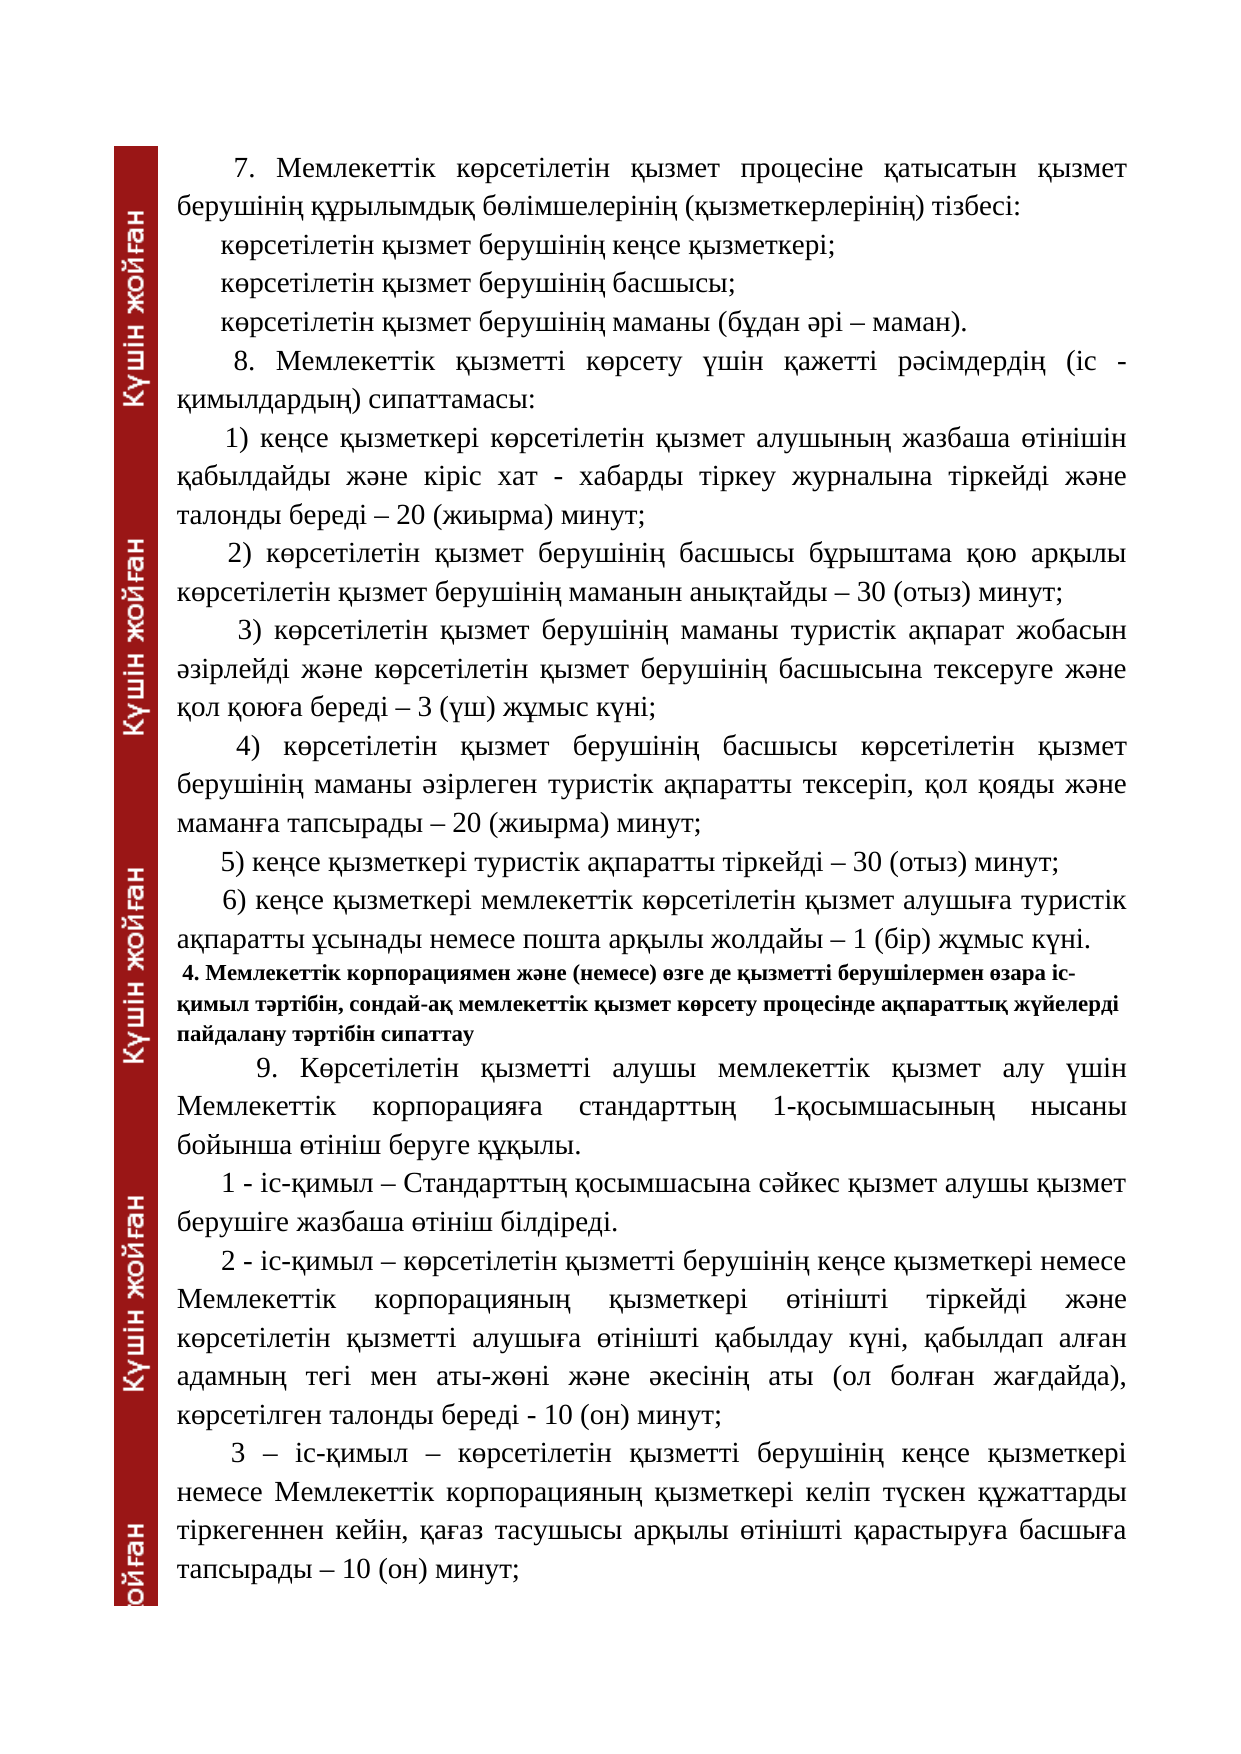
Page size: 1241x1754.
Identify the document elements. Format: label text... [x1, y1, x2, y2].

picture [114, 222, 158, 227]
picture [114, 338, 158, 343]
text 1 - іс-қимыл – Стандарттың қосымшасына сәйкес қызмет алушы қызмет берушіге жазбаша өтініш білдіреді. [112, 1166, 1128, 1238]
text 2) көрсетілетін қызмет берушінің басшысы бұрыштама қою арқылы көрсетілетін қызмет берушінің маманын анықтайды – 30 (отыз) минут; [112, 535, 1128, 607]
text 9. Көрсетілетін қызметті алушы мемлекеттік қызмет алу үшін Мемлекеттік корпорацияға стандарттың 1-қосымшасының нысаны бойынша өтініш беруге құқылы. [112, 1050, 1128, 1161]
text көрсетілетін қызмет берушінің басшысы; [112, 266, 1128, 299]
picture [114, 607, 158, 612]
picture [114, 1584, 158, 1606]
picture [114, 299, 158, 304]
picture [114, 530, 158, 535]
picture [114, 1046, 158, 1050]
text 3) көрсетілетін қызмет берушінің маманы туристік ақпарат жобасын әзірлейді және көрсетілетін қызмет берушінің басшысына тексеруге және қол қоюға береді – 3 (үш) жұмыс күні; [112, 612, 1128, 723]
text 4. Мемлекеттік корпорациямен және (немесе) өзге де қызметті берушілермен өзара іс-қимыл тәртібін, сондай-ақ мемлекеттік қызмет көрсету процесінде ақпараттық жүйелерді пайдалану тәртібін сипаттау [112, 959, 1128, 1046]
text 4) көрсетілетін қызмет берушінің басшысы көрсетілетін қызмет берушінің маманы әзірлеген туристік ақпаратты тексеріп, қол қояды және маманға тапсырады – 20 (жиырма) минут; [112, 728, 1128, 839]
picture [114, 146, 158, 150]
text 1) кеңсе қызметкері көрсетілетін қызмет алушының жазбаша өтінішін қабылдайды және кіріс хат - хабарды тіркеу журналына тіркейді және талонды береді – 20 (жиырма) минут; [112, 420, 1128, 530]
text 7. Мемлекеттік көрсетілетін қызмет процесіне қатысатын қызмет берушінің құрылымдық бөлімшелерінің (қызметкерлерінің) тізбесі: [112, 150, 1128, 222]
picture [114, 954, 158, 959]
picture [114, 839, 158, 844]
text көрсетілетін қызмет берушінің маманы (бұдан әрі – маман). [112, 304, 1128, 338]
text 2 - іс-қимыл – көрсетілетін қызметті берушінің кеңсе қызметкері немесе Мемлекеттік корпорацияның қызметкері өтінішті тіркейді және көрсетілетін қызметті алушыға өтінішті қабылдау күні, қабылдап алған адамның тегі мен аты-жөні және әкесінің аты (ол болған жағдайда), көрсетілген талонды береді - 10 (он) минут; [112, 1243, 1128, 1430]
picture [114, 877, 158, 882]
picture [114, 1161, 158, 1166]
text 6) кеңсе қызметкері мемлекеттік көрсетілетін қызмет алушыға туристік ақпаратты ұсынады немесе пошта арқылы жолдайы – 1 (бір) жұмыс күні. [112, 882, 1128, 954]
picture [114, 1430, 158, 1435]
picture [114, 1238, 158, 1243]
text 5) кеңсе қызметкері туристік ақпаратты тіркейді – 30 (отыз) минут; [112, 844, 1128, 877]
picture [114, 415, 158, 420]
picture [114, 723, 158, 728]
picture [114, 261, 158, 266]
text 3 – іс-қимыл – көрсетілетін қызметті берушінің кеңсе қызметкері немесе Мемлекеттік корпорацияның қызметкері келіп түскен құжаттарды тіркегеннен кейін, қағаз тасушысы арқылы өтінішті қарастыруға басшыға тапсырады – 10 (он) минут; [112, 1435, 1128, 1584]
text көрсетілетін қызмет берушінің кеңсе қызметкері; [112, 227, 1128, 261]
text 8. Мемлекеттік қызметті көрсету үшін қажетті рәсімдердің (іс - қимылдардың) сипаттамасы: [112, 343, 1128, 415]
